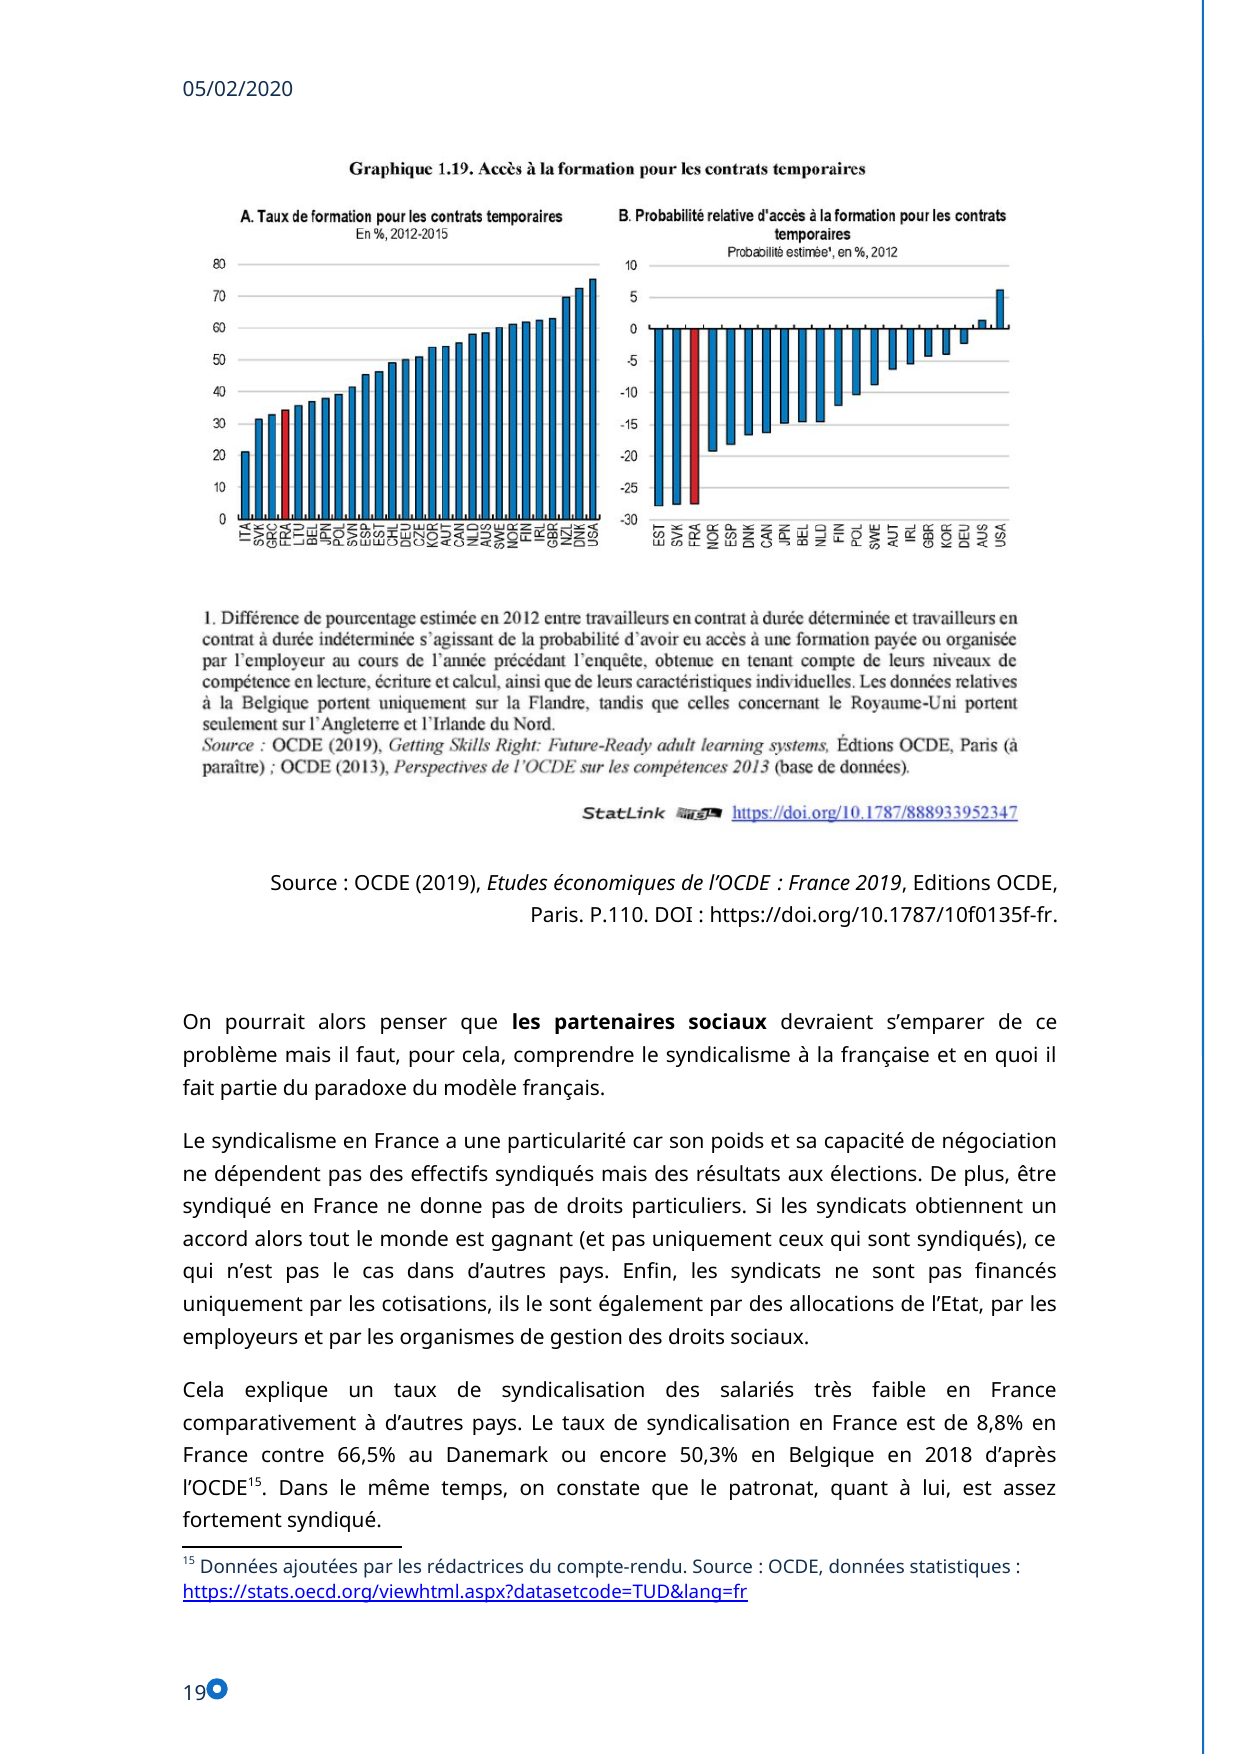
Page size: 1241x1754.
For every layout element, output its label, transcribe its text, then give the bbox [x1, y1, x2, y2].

picture [182, 589, 1058, 843]
text Le syndicalisme en France a une particularité car son poids et sa capacité de négociation ne dépendent pas des effectifs syndiqués mais des résultats aux élections. De plus, être syndiqué en France ne donne pas de droits particuliers. Si les syndicats obtiennent un accord alors tout le monde est gagnant (et pas uniquement ceux qui sont syndiqués), ce qui n’est pas le cas dans d’autres pays. Enfin, les syndicats ne sont pas financés uniquement par les cotisations, ils le sont également par des allocations de l’Etat, par les employeurs et par les organismes de gestion des droits sociaux. [182, 1126, 1058, 1350]
text Source : OCDE (2019), Etudes économiques de l’OCDE : France 2019, Editions OCDE, Paris. P.110. DOI : https://doi.org/10.1787/10f0135f-fr. [220, 868, 1058, 929]
text On pourrait alors penser que les partenaires sociaux devraient s’emparer de ce problème mais il faut, pour cela, comprendre le syndicalisme à la française et en quoi il fait partie du paradoxe du modèle français. [182, 1007, 1058, 1101]
picture [182, 150, 1058, 565]
text Cela explique un taux de syndicalisation des salariés très faible en France comparativement à d’autres pays. Le taux de syndicalisation en France est de 8,8% en France contre 66,5% au Danemark ou encore 50,3% en Belgique en 2018 d’après l’OCDE. Dans le même temps, on constate que le patronat, quant à lui, est assez fortement syndiqué. [182, 1375, 1058, 1534]
